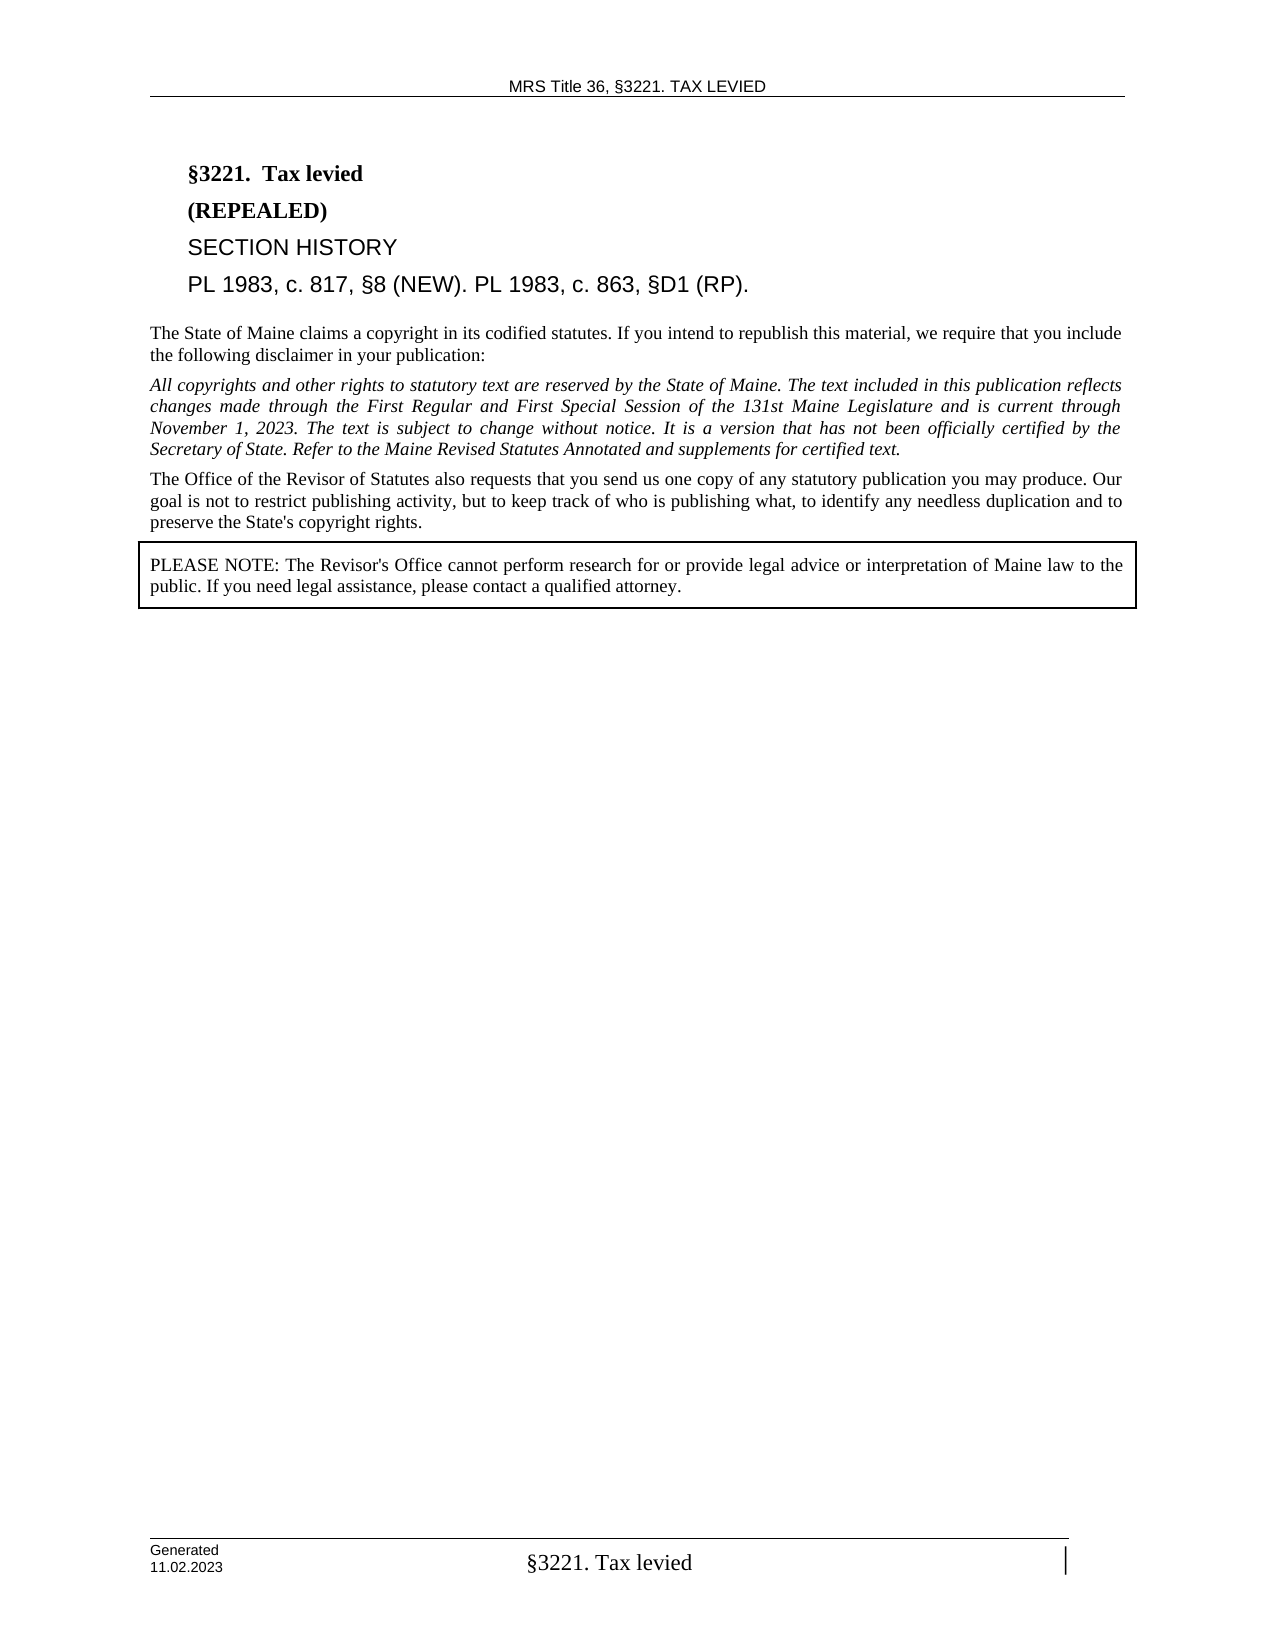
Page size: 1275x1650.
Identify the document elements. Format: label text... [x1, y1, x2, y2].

text §3221. Tax levied [187, 160, 1125, 187]
text PL 1983, c. 817, §8 (NEW). PL 1983, c. 863, §D1 (RP). [187, 271, 1125, 297]
text PLEASE NOTE: The Revisor's Office cannot perform research for or provide legal advice or interpretation of Maine law to the public. If you need legal assistance, please contact a qualified attorney. [140, 543, 1135, 607]
text All copyrights and other rights to statutory text are reserved by the State of Maine. The text included in this publication reflects changes made through the First Regular and First Special Session of the 131st Maine Legislature and is current through November 1, 2023 . The text is subject to change without notice. It is a version that has not been officially certified by the Secretary of State. Refer to the Maine Revised Statutes Annotated and supplements for certified text. [150, 373, 1125, 460]
text The Office of the Revisor of Statutes also requests that you send us one copy of any statutory publication you may produce. Our goal is not to restrict publishing activity, but to keep track of who is publishing what, to identify any needless duplication and to preserve the State's copyright rights. [150, 468, 1125, 533]
text The State of Maine claims a copyright in its codified statutes. If you intend to republish this material, we require that you include the following disclaimer in your publication: [150, 322, 1125, 365]
text (REPEALED) [187, 197, 1125, 223]
text SECTION HISTORY [187, 234, 1125, 260]
